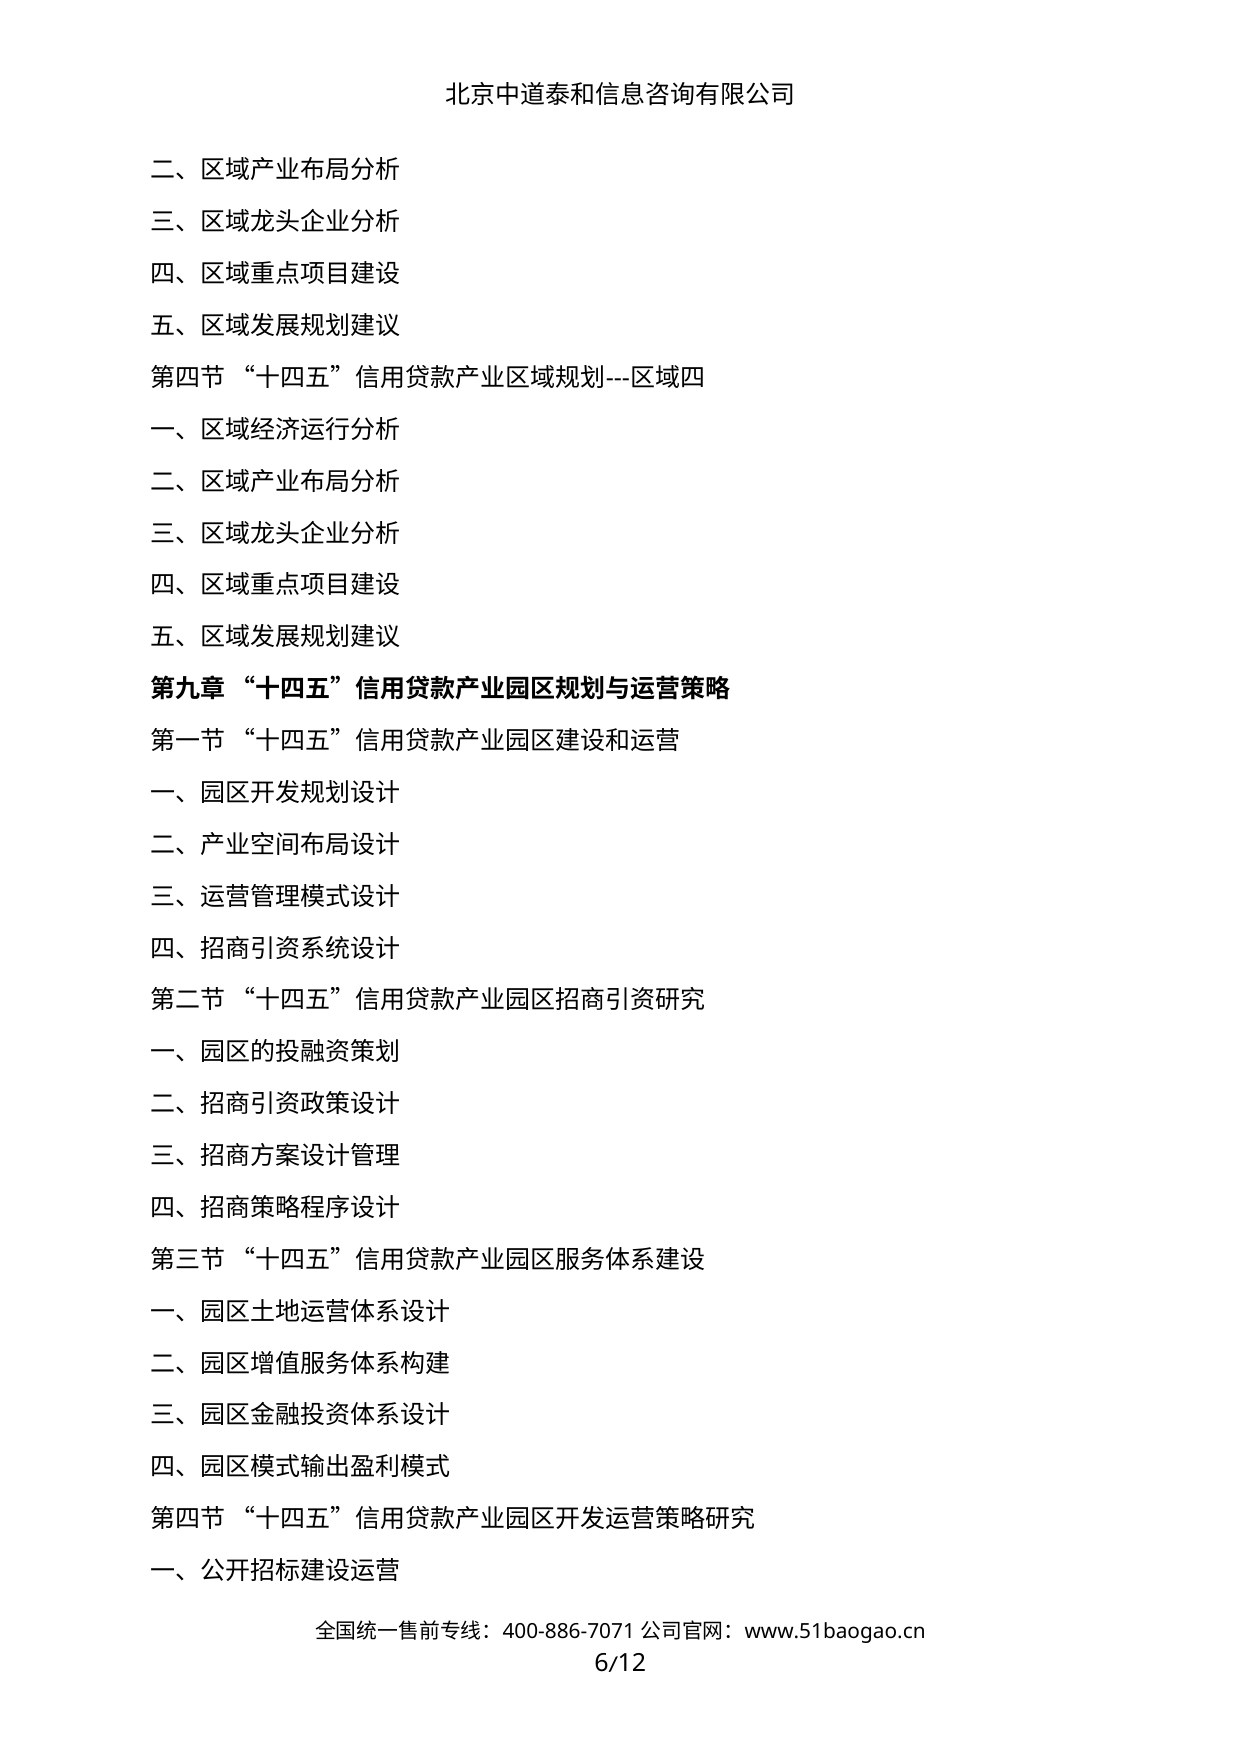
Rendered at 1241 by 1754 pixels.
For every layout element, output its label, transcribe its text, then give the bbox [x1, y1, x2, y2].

text 三、招商方案设计管理 [150, 1136, 1090, 1172]
text 五、区域发展规划建议 [150, 617, 1090, 653]
text 一、园区的投融资策划 [150, 1032, 1090, 1068]
text 一、园区开发规划设计 [150, 772, 1090, 809]
text 二、园区增值服务体系构建 [150, 1343, 1090, 1379]
text 二、区域产业布局分析 [150, 461, 1090, 497]
text 一、区域经济运行分析 [150, 409, 1090, 446]
text 四、招商策略程序设计 [150, 1187, 1090, 1224]
text 四、区域重点项目建设 [150, 565, 1090, 601]
text 一、园区土地运营体系设计 [150, 1291, 1090, 1327]
text 三、运营管理模式设计 [150, 876, 1090, 912]
text 五、区域发展规划建议 [150, 306, 1090, 342]
text 四、园区模式输出盈利模式 [150, 1447, 1090, 1483]
text 三、区域龙头企业分析 [150, 513, 1090, 549]
text 第三节 “十四五”信用贷款产业园区服务体系建设 [150, 1239, 1090, 1276]
text 二、区域产业布局分析 [150, 150, 1090, 186]
text 第四节 “十四五”信用贷款产业区域规划---区域四 [150, 357, 1090, 394]
text 第四节 “十四五”信用贷款产业园区开发运营策略研究 [150, 1499, 1090, 1535]
text 第九章 “十四五”信用贷款产业园区规划与运营策略 [150, 669, 1090, 705]
text 一、公开招标建设运营 [150, 1551, 1090, 1587]
text 三、园区金融投资体系设计 [150, 1395, 1090, 1431]
text 三、区域龙头企业分析 [150, 202, 1090, 238]
text 二、产业空间布局设计 [150, 824, 1090, 861]
text 二、招商引资政策设计 [150, 1084, 1090, 1120]
text 第一节 “十四五”信用贷款产业园区建设和运营 [150, 721, 1090, 757]
text 四、招商引资系统设计 [150, 928, 1090, 964]
text 第二节 “十四五”信用贷款产业园区招商引资研究 [150, 980, 1090, 1016]
text 四、区域重点项目建设 [150, 254, 1090, 290]
